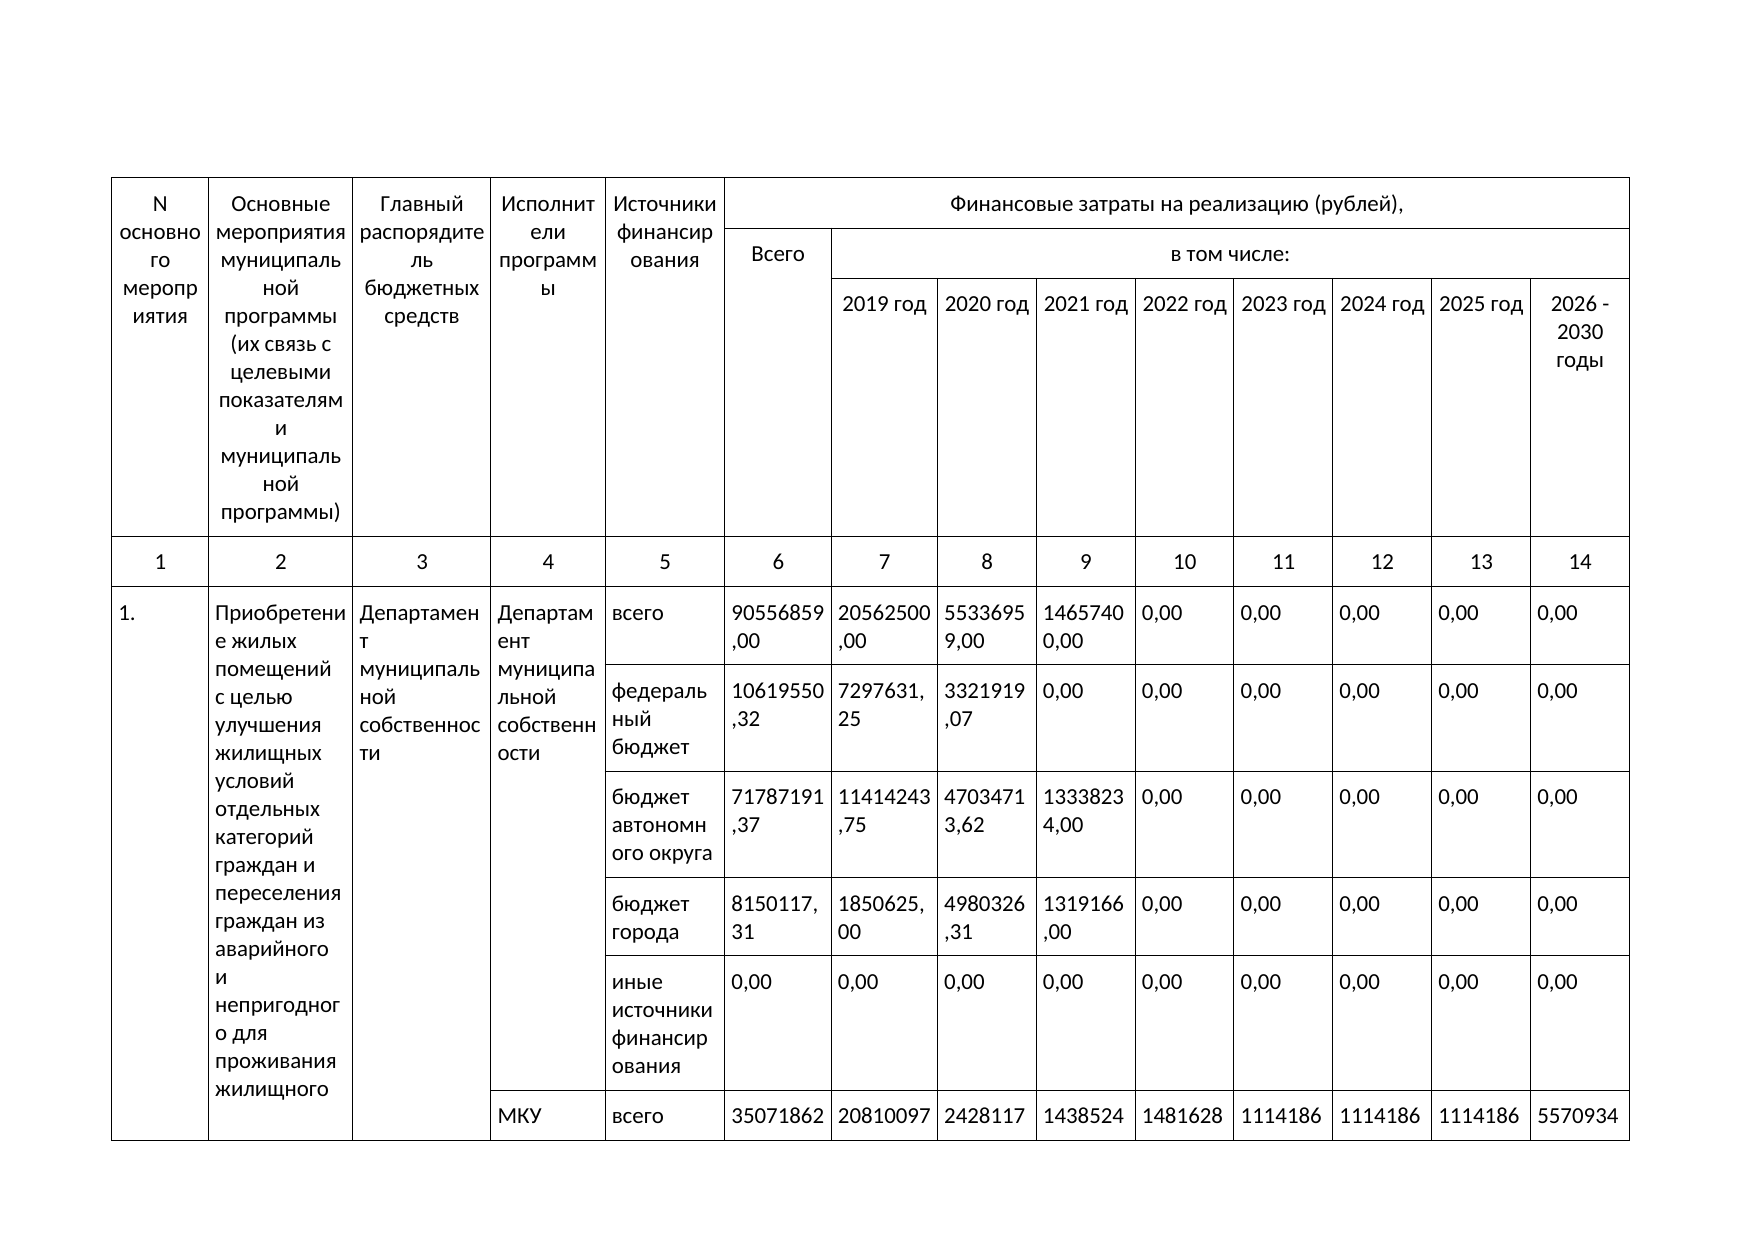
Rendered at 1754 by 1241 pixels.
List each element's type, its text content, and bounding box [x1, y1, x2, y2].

table_cell 0,00 [1531, 956, 1629, 1090]
table_cell 0,00 [1432, 956, 1530, 1090]
table_cell 1850625,00 [832, 878, 937, 955]
table_cell 7 [832, 537, 937, 586]
table_cell 90556859,00 [725, 587, 831, 664]
table_cell 2026 - 2030 годы [1531, 279, 1629, 536]
table_cell 3507186267,20 [725, 1091, 831, 1140]
table_cell 13 [1432, 537, 1530, 586]
table_header Основные мероприятия муниципальной программы (их связь с целевыми показателями муниципальной программы) [209, 178, 352, 536]
table_cell 0,00 [832, 956, 937, 1090]
table_cell 0,00 [1037, 956, 1135, 1090]
table_cell 7297631,25 [832, 665, 937, 771]
table_cell 0,00 [1432, 878, 1530, 955]
table_cell 0,00 [1234, 878, 1332, 955]
table_cell 0,00 [1531, 665, 1629, 771]
table_cell 0,00 [1333, 956, 1431, 1090]
table_header N основного мероприятия [112, 178, 208, 536]
table_cell 6 [725, 537, 831, 586]
table_cell 4980326,31 [938, 878, 1036, 955]
table_cell 71787191,37 [725, 772, 831, 877]
table_cell 0,00 [1333, 878, 1431, 955]
table_cell 5 [606, 537, 724, 586]
table_cell 10619550,32 [725, 665, 831, 771]
table_cell Всего [725, 229, 831, 536]
table_cell федеральный бюджет [606, 665, 724, 771]
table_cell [491, 1091, 605, 1140]
table_cell 242811753,65 [938, 1091, 1036, 1140]
table_cell 0,00 [1333, 772, 1431, 877]
table_cell 0,00 [1136, 956, 1233, 1090]
table_cell 148162832,51 [1136, 1091, 1233, 1140]
table_cell 2022 год [1136, 279, 1233, 536]
table_cell иные источники финансирования [606, 956, 724, 1090]
table_cell 2019 год [832, 279, 937, 536]
table_cell 2024 год [1333, 279, 1431, 536]
table_cell 0,00 [1432, 665, 1530, 771]
table_cell 111418680,56 [1234, 1091, 1332, 1140]
table_cell 143852441,22 [1037, 1091, 1135, 1140]
table_cell 0,00 [938, 956, 1036, 1090]
table_cell бюджет города [606, 878, 724, 955]
table_cell 111418680,56 [1432, 1091, 1530, 1140]
table_cell 0,00 [1136, 772, 1233, 877]
table_cell 0,00 [1136, 587, 1233, 664]
table_cell в том числе: [832, 229, 1629, 278]
table_cell 0,00 [1234, 956, 1332, 1090]
table_cell 0,00 [1432, 587, 1530, 664]
table_cell всего [606, 1091, 724, 1140]
table_cell 2 [209, 537, 352, 586]
table_cell 2025 год [1432, 279, 1530, 536]
table_cell 2020 год [938, 279, 1036, 536]
table_cell 12 [1333, 537, 1431, 586]
table_cell 111418680,56 [1333, 1091, 1431, 1140]
table_cell Департамент муниципальной собственности [353, 587, 490, 1140]
table_cell бюджет автономного округа [606, 772, 724, 877]
table_cell 2023 год [1234, 279, 1332, 536]
table_header Главный распорядитель бюджетных средств [353, 178, 490, 536]
table_cell 0,00 [1432, 772, 1530, 877]
table_cell 0,00 [1531, 587, 1629, 664]
table_cell 1 [112, 537, 208, 586]
table_cell 55336959,00 [938, 587, 1036, 664]
table_cell 3 [353, 537, 490, 586]
table_cell 2081009795,34 [832, 1091, 937, 1140]
table_cell всего [606, 587, 724, 664]
table_cell 2021 год [1037, 279, 1135, 536]
table_cell 8150117,31 [725, 878, 831, 955]
table_cell Департамент муниципальной собственности [491, 587, 605, 1090]
table_cell 0,00 [1234, 772, 1332, 877]
table_cell 9 [1037, 537, 1135, 586]
table_cell 13338234,00 [1037, 772, 1135, 877]
table_cell 0,00 [1333, 665, 1431, 771]
table_cell 1. [112, 587, 208, 1140]
table_cell 0,00 [1234, 587, 1332, 664]
table_cell 8 [938, 537, 1036, 586]
table_cell Приобретение жилых помещений с целью улучшения жилищных условий отдельных категорий граждан и переселения граждан из аварийного и непригодного для проживания жилищного фонда, выплата собственникам жилых помещений денежного возмещения за принадлежащие им жилые помещения в аварийном и непригодном для проживания жилищном фонде (1, 2, 4, 5) [209, 587, 352, 1140]
table_cell 0,00 [1531, 772, 1629, 877]
table_cell 0,00 [1531, 878, 1629, 955]
table_cell 11414243,75 [832, 772, 937, 877]
table_cell 3321919,07 [938, 665, 1036, 771]
table_cell 0,00 [1136, 878, 1233, 955]
table_cell 47034713,62 [938, 772, 1036, 877]
table_cell 0,00 [1037, 665, 1135, 771]
table_cell 20562500,00 [832, 587, 937, 664]
table_cell 0,00 [1234, 665, 1332, 771]
table_cell 0,00 [1333, 587, 1431, 664]
table_header Исполнители программы [491, 178, 605, 536]
table_header Финансовые затраты на реализацию (рублей), [725, 178, 1629, 227]
table_header Источники финансирования [606, 178, 724, 536]
table_cell 0,00 [1136, 665, 1233, 771]
table_cell 1319166,00 [1037, 878, 1135, 955]
table_cell 4 [491, 537, 605, 586]
table_cell 0,00 [725, 956, 831, 1090]
table_cell 14657400,00 [1037, 587, 1135, 664]
table_cell 14 [1531, 537, 1629, 586]
table_cell 557093402,80 [1531, 1091, 1629, 1140]
table_cell 11 [1234, 537, 1332, 586]
table_cell 10 [1136, 537, 1233, 586]
